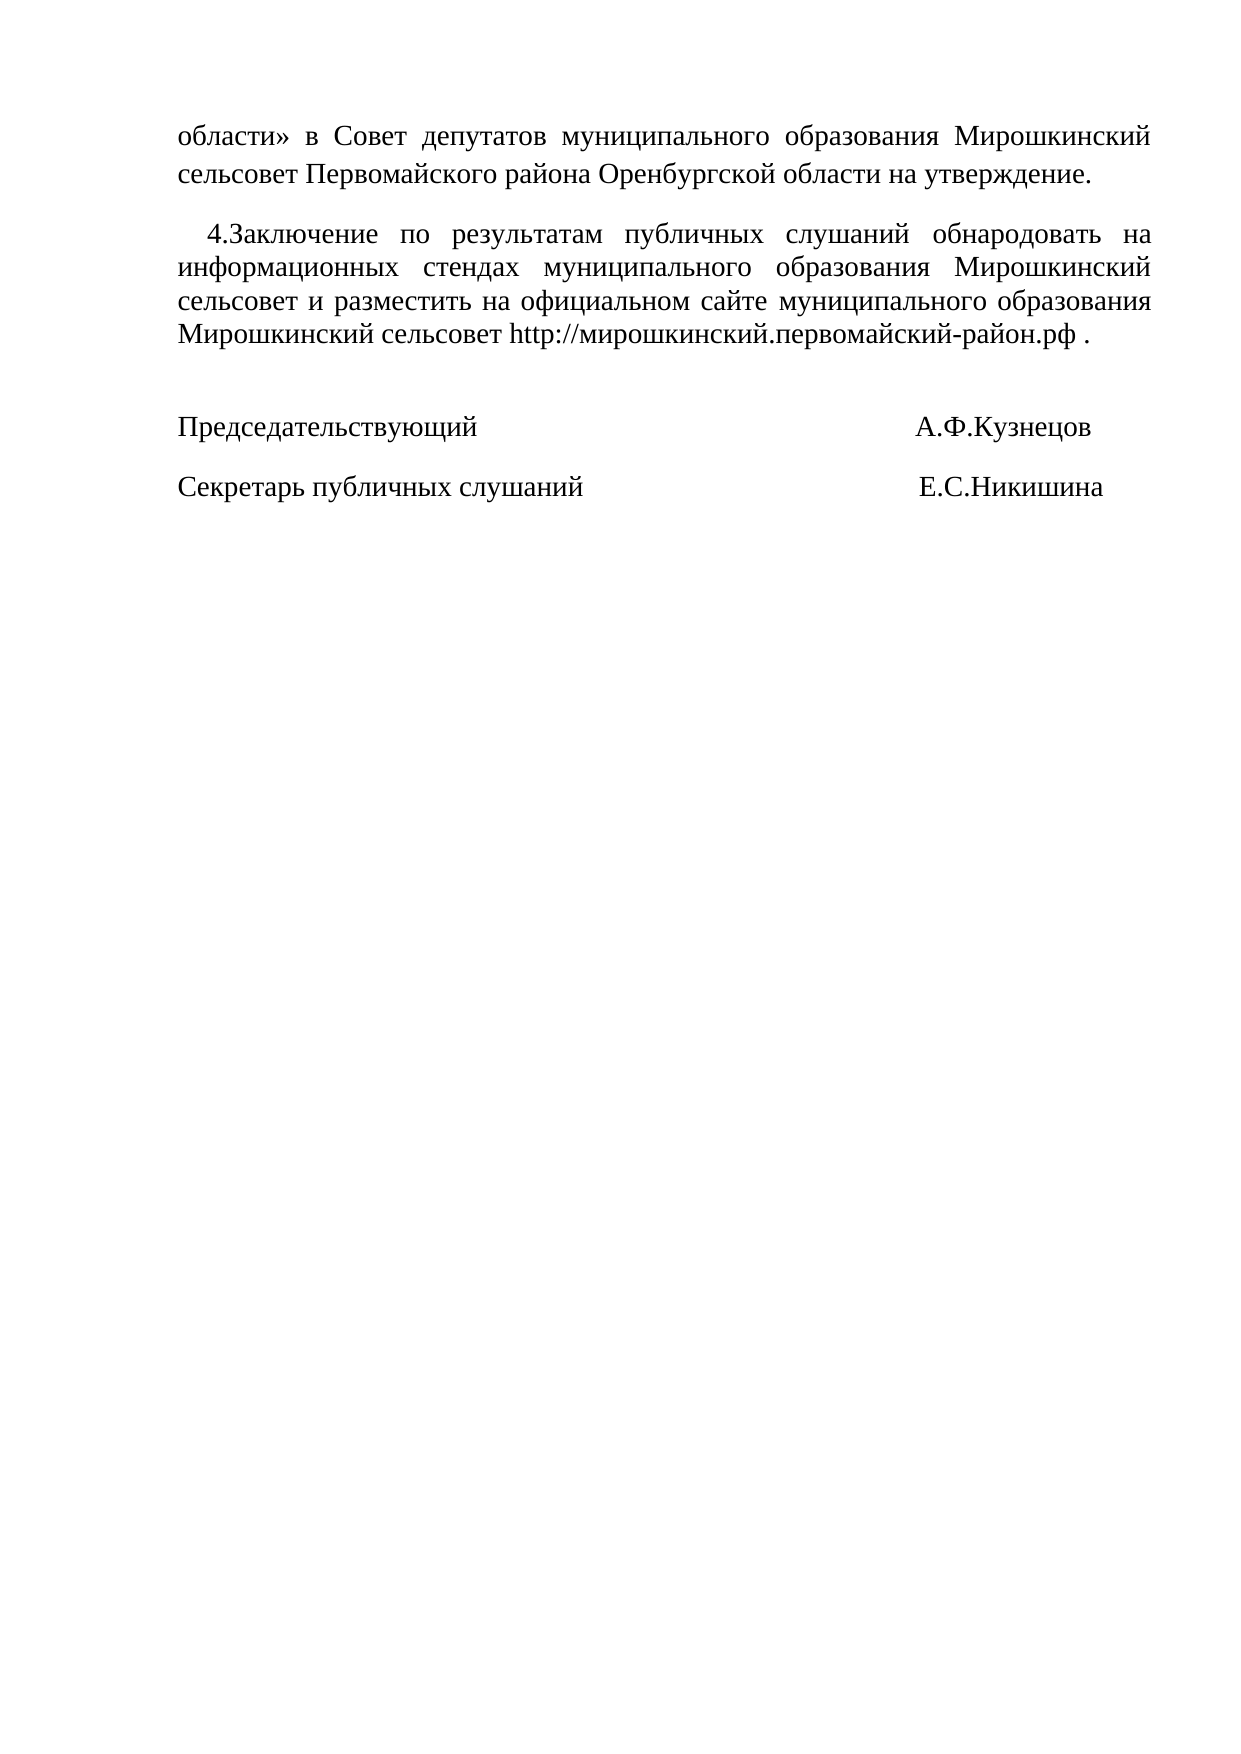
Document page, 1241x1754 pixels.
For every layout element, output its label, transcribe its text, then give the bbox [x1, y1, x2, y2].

text 4.Заключение по результатам публичных слушаний обнародовать на информационных стендах муниципального образования Мирошкинский сельсовет и разместить на официальном сайте муниципального образования Мирошкинский сельсовет http://мирошкинский.первомайский-район.рф . [177, 216, 1152, 350]
text Председательствующий А.Ф.Кузнецов [177, 409, 1152, 443]
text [177, 118, 1152, 190]
text Секретарь публичных слушаний Е.С.Никишина [177, 469, 1152, 502]
